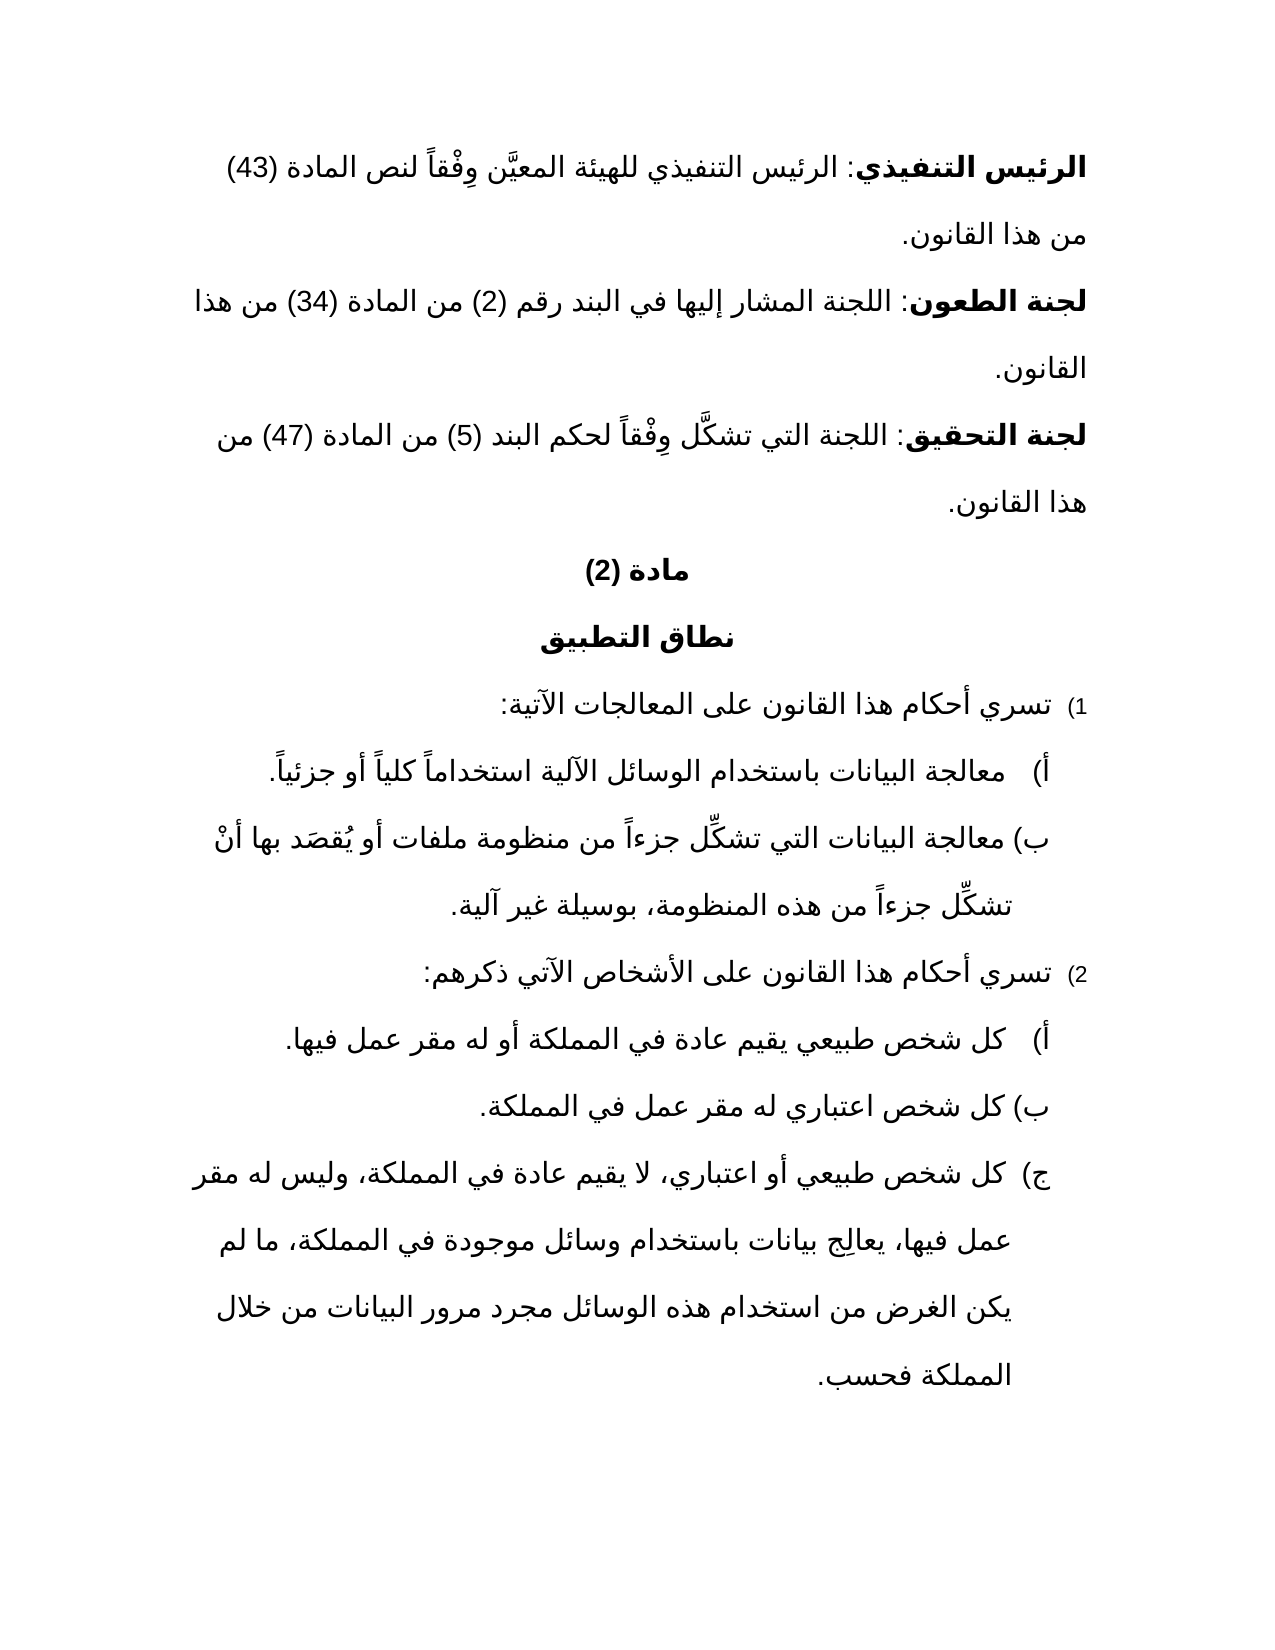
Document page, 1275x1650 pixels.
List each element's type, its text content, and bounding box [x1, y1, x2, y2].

text مادة (2) [187, 552, 1087, 586]
list 1) تسري أحكام هذا القانون على المعالجات الآتية: [187, 687, 1087, 720]
text نطاق التطبيق [187, 619, 1087, 653]
text لجنة التحقيق: اللجنة التي تشكَّل وِفْقاً لحكم البند (5) من المادة (47) من هذا القانون. [187, 418, 1087, 519]
list 2) تسري أحكام هذا القانون على الأشخاص الآتي ذكرهم: [187, 955, 1087, 988]
list ‌ج) كل شخص طبيعي أو اعتباري، لا يقيم عادة في المملكة، وليس له مقر عمل فيها، يعالِج بيانات باستخدام وسائل موجودة في المملكة، ما لم يكن الغرض من استخدام هذه الوسائل مجرد مرور البيانات من خلال المملكة فحسب. [187, 1156, 1050, 1391]
list ‌أ) كل شخص طبيعي يقيم عادة في المملكة أو له مقر عمل فيها. [187, 1022, 1050, 1056]
text الرئيس التنفيذي: الرئيس التنفيذي للهيئة المعيَّن وِفْقاً لنص المادة (43) من هذا القانون. [187, 150, 1087, 251]
list ‌ب) معالجة البيانات التي تشكِّل جزءاً من منظومة ملفات أو يُقصَد بها أنْ تشكِّل جزءاً من هذه المنظومة، بوسيلة غير آلية. [187, 821, 1050, 921]
text لجنة الطعون: اللجنة المشار إليها في البند رقم (2) من المادة (34) من هذا القانون. [187, 284, 1087, 385]
list ‌ب) كل شخص اعتباري له مقر عمل في المملكة. [187, 1089, 1050, 1123]
list ‌أ) معالجة البيانات باستخدام الوسائل الآلية استخداماً كلياً أو جزئياً. [187, 754, 1050, 787]
